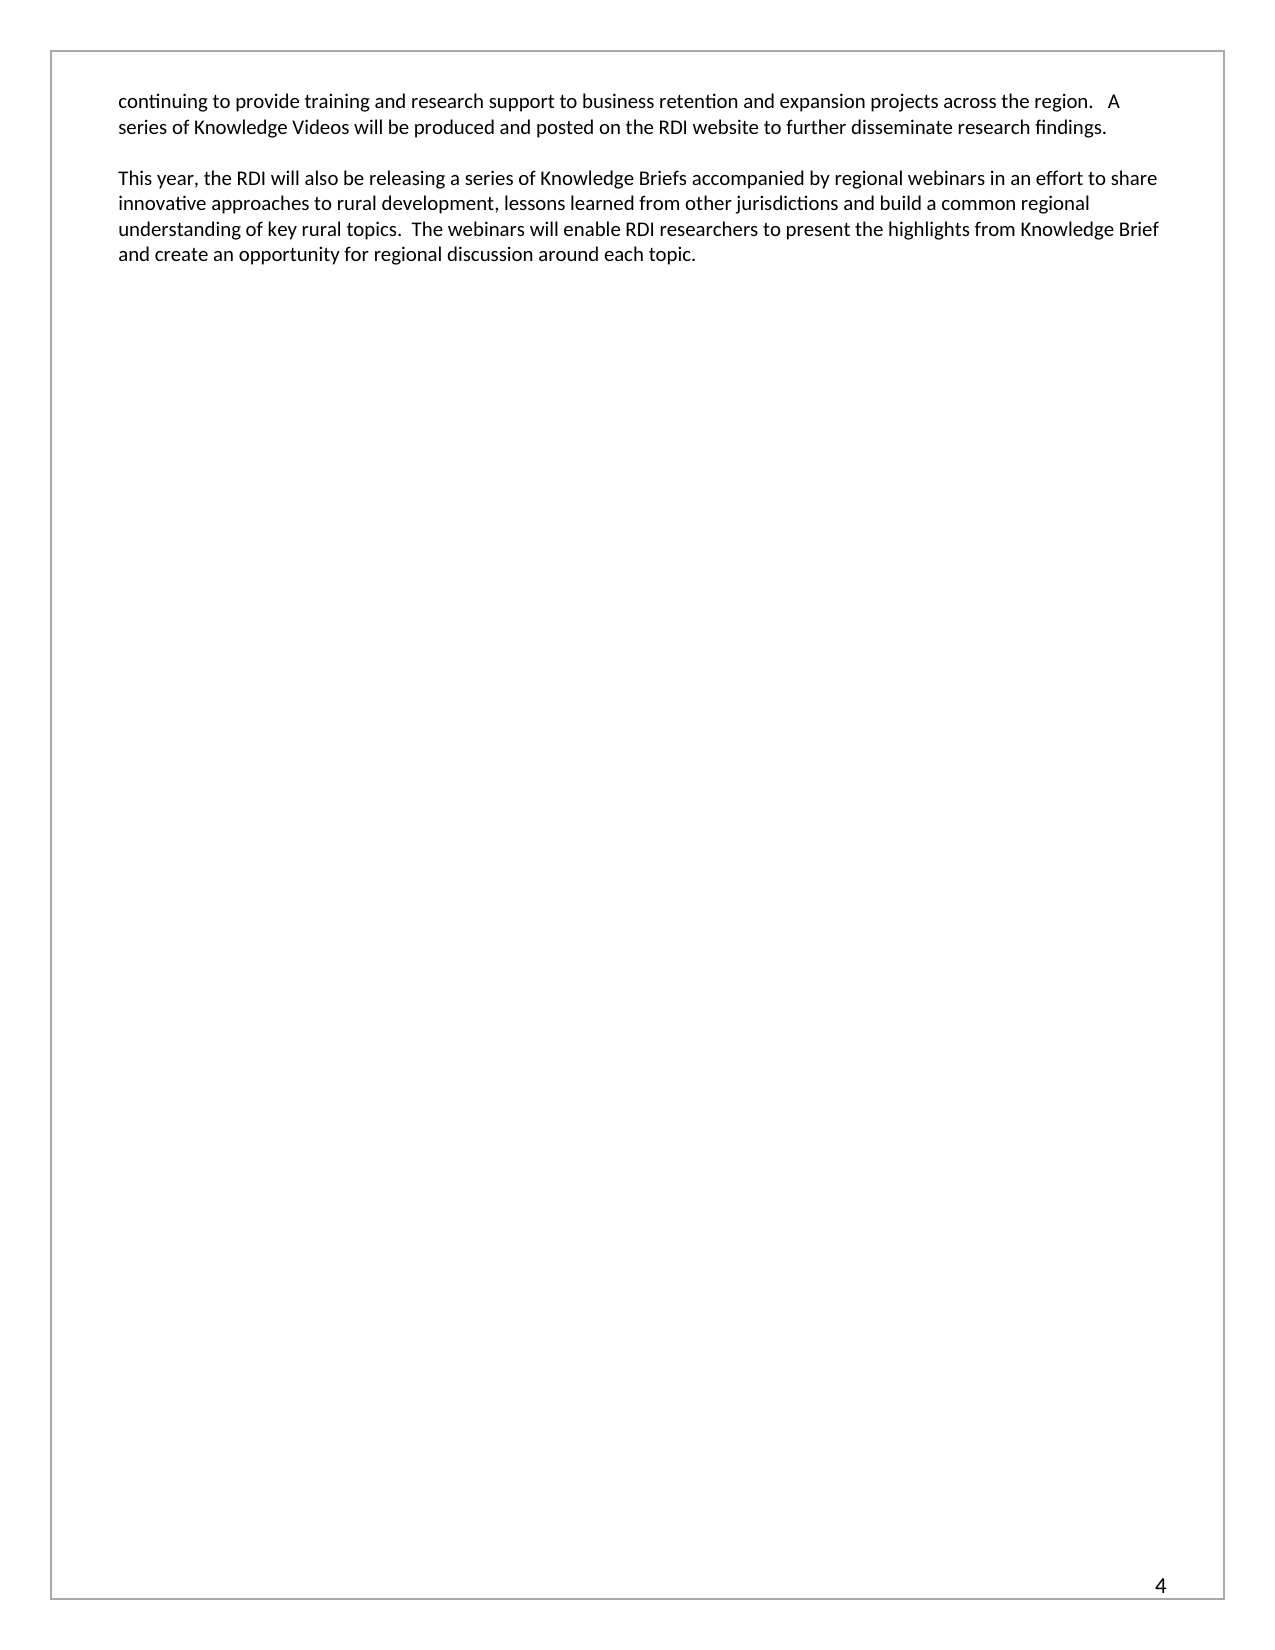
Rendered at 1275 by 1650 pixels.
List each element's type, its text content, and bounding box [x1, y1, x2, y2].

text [118, 89, 1167, 139]
text This year, the RDI will also be releasing a series of Knowledge Briefs accompanied by regional webinars in an effort to share innovative approaches to rural development, lessons learned from other jurisdictions and build a common regional understanding of key rural topics. The webinars will enable RDI researchers to present the highlights from Knowledge Brief and create an opportunity for regional discussion around each topic. [118, 165, 1167, 267]
